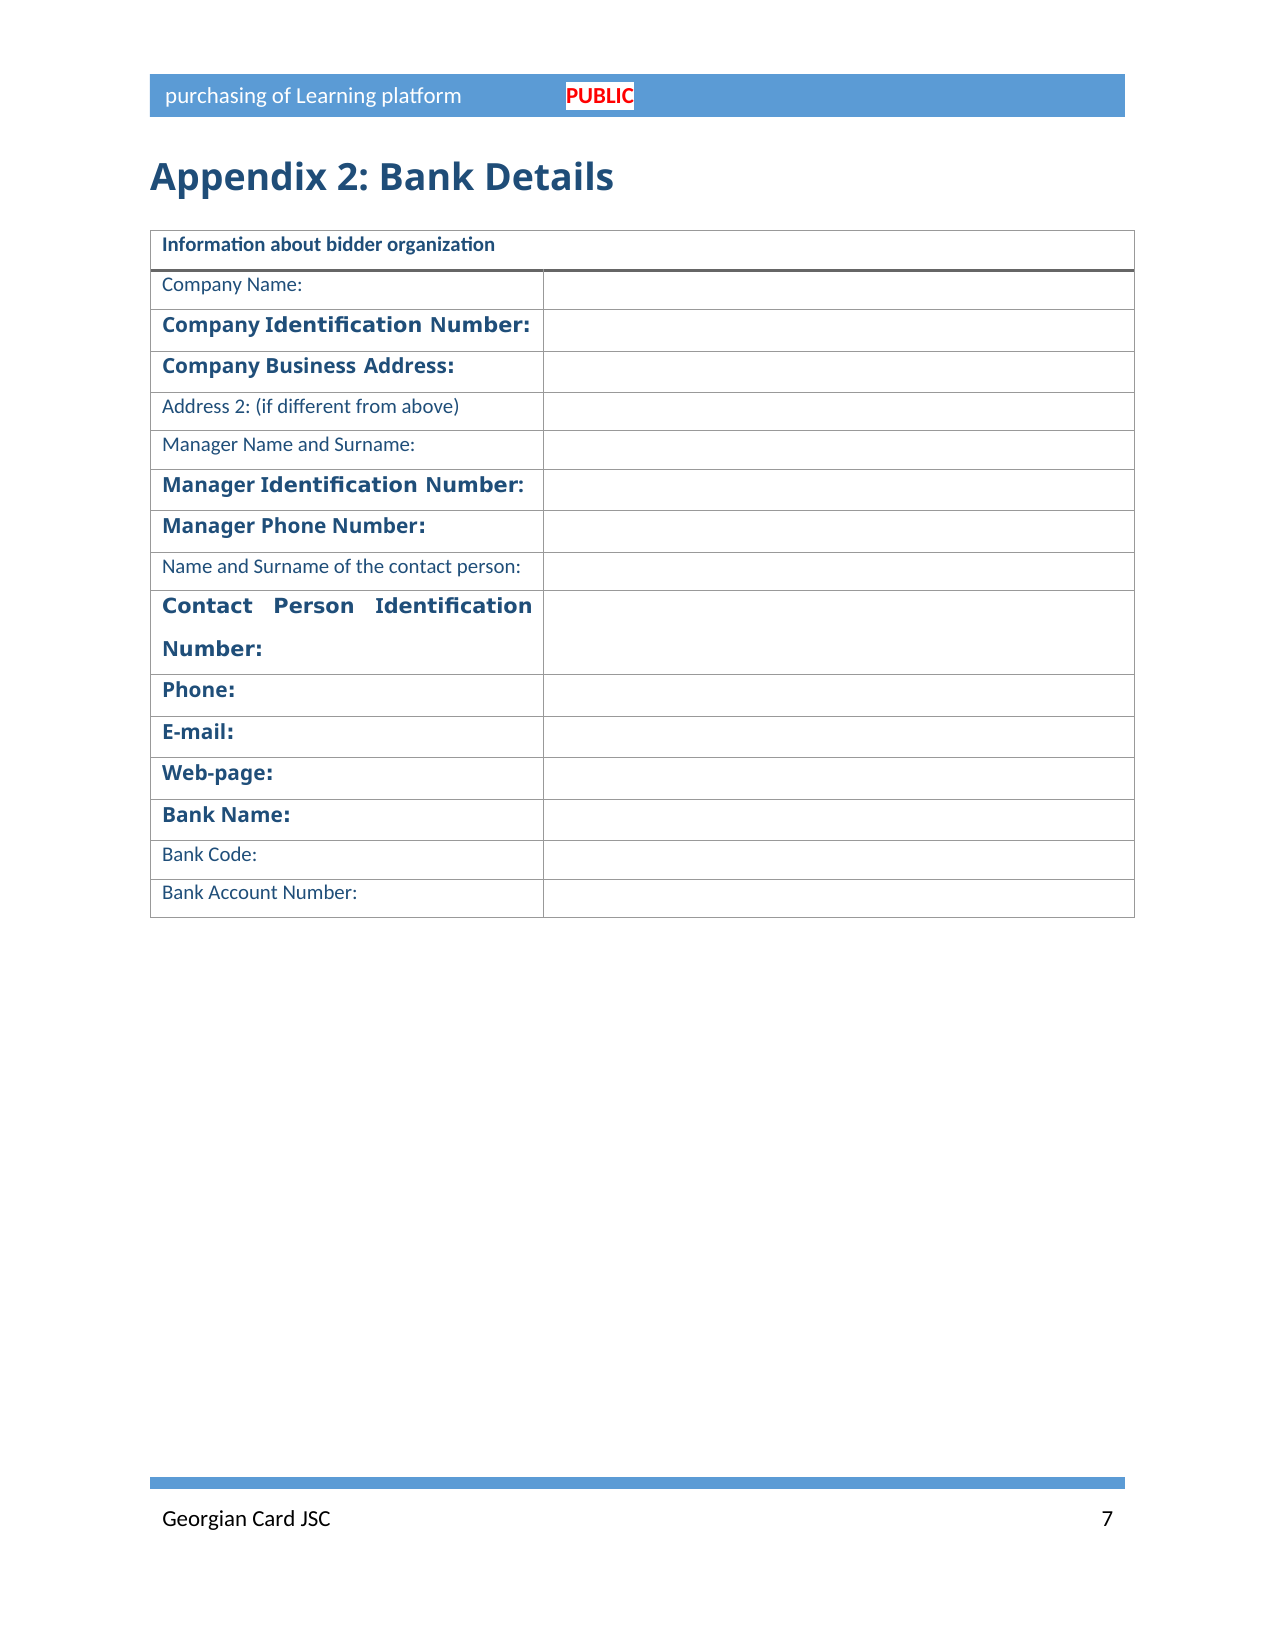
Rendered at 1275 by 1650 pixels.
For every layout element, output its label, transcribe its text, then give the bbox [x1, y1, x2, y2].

table_cell [544, 393, 1134, 430]
table_cell [544, 758, 1134, 799]
table_cell [544, 553, 1134, 590]
table_cell [544, 675, 1134, 716]
subtitle Appendix 2: Bank Details [150, 150, 1125, 201]
table_cell Name and Surname of the contact person: [151, 553, 543, 590]
table_cell [544, 272, 1134, 309]
table_cell [544, 470, 1134, 510]
table_cell [544, 352, 1134, 392]
table_cell [544, 591, 1134, 674]
table_cell Company Name: [151, 272, 543, 309]
table_cell Contact Person Identification Number: [151, 591, 543, 674]
table_header Information about bidder organization [151, 231, 1134, 268]
table_cell Bank Account Number: [151, 880, 543, 917]
table_cell Company Business Address: [151, 352, 543, 392]
table_cell [544, 800, 1134, 840]
table_cell Web-page: [151, 758, 543, 799]
table_cell [544, 717, 1134, 757]
table_cell [544, 880, 1134, 917]
table_cell Address 2: (if different from above) [151, 393, 543, 430]
table_cell [544, 841, 1134, 878]
table_cell [544, 511, 1134, 552]
table_cell Phone: [151, 675, 543, 716]
table_cell Bank Code: [151, 841, 543, 878]
table_cell Manager Name and Surname: [151, 431, 543, 469]
table_cell Company Identification Number: [151, 310, 543, 351]
table_cell [544, 431, 1134, 469]
table_cell Manager Identification Number: [151, 470, 543, 510]
table_cell Manager Phone Number: [151, 511, 543, 552]
table_cell E-mail: [151, 717, 543, 757]
table_cell Bank Name: [151, 800, 543, 840]
table_cell [544, 310, 1134, 351]
